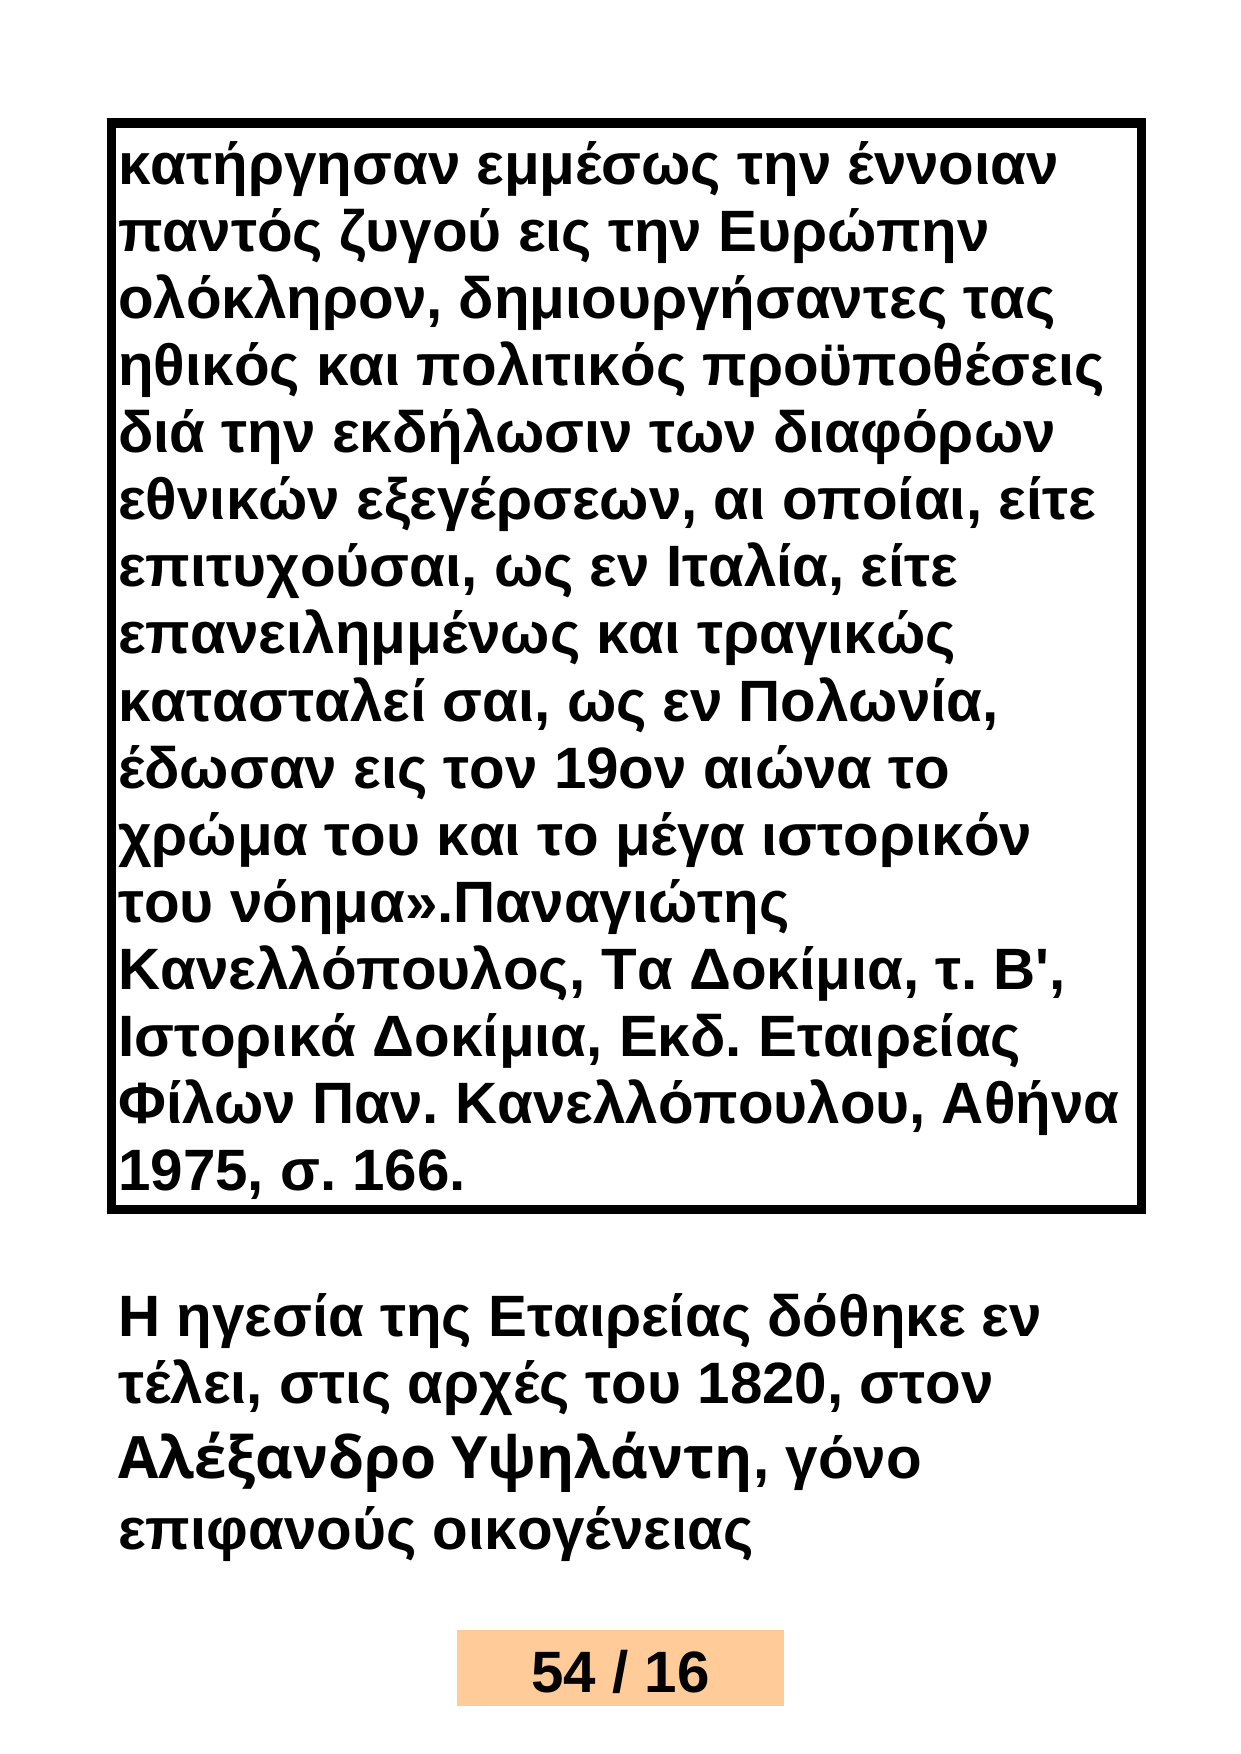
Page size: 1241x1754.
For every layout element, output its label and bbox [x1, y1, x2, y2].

text [116, 128, 1137, 1205]
text [118, 1281, 1122, 1562]
